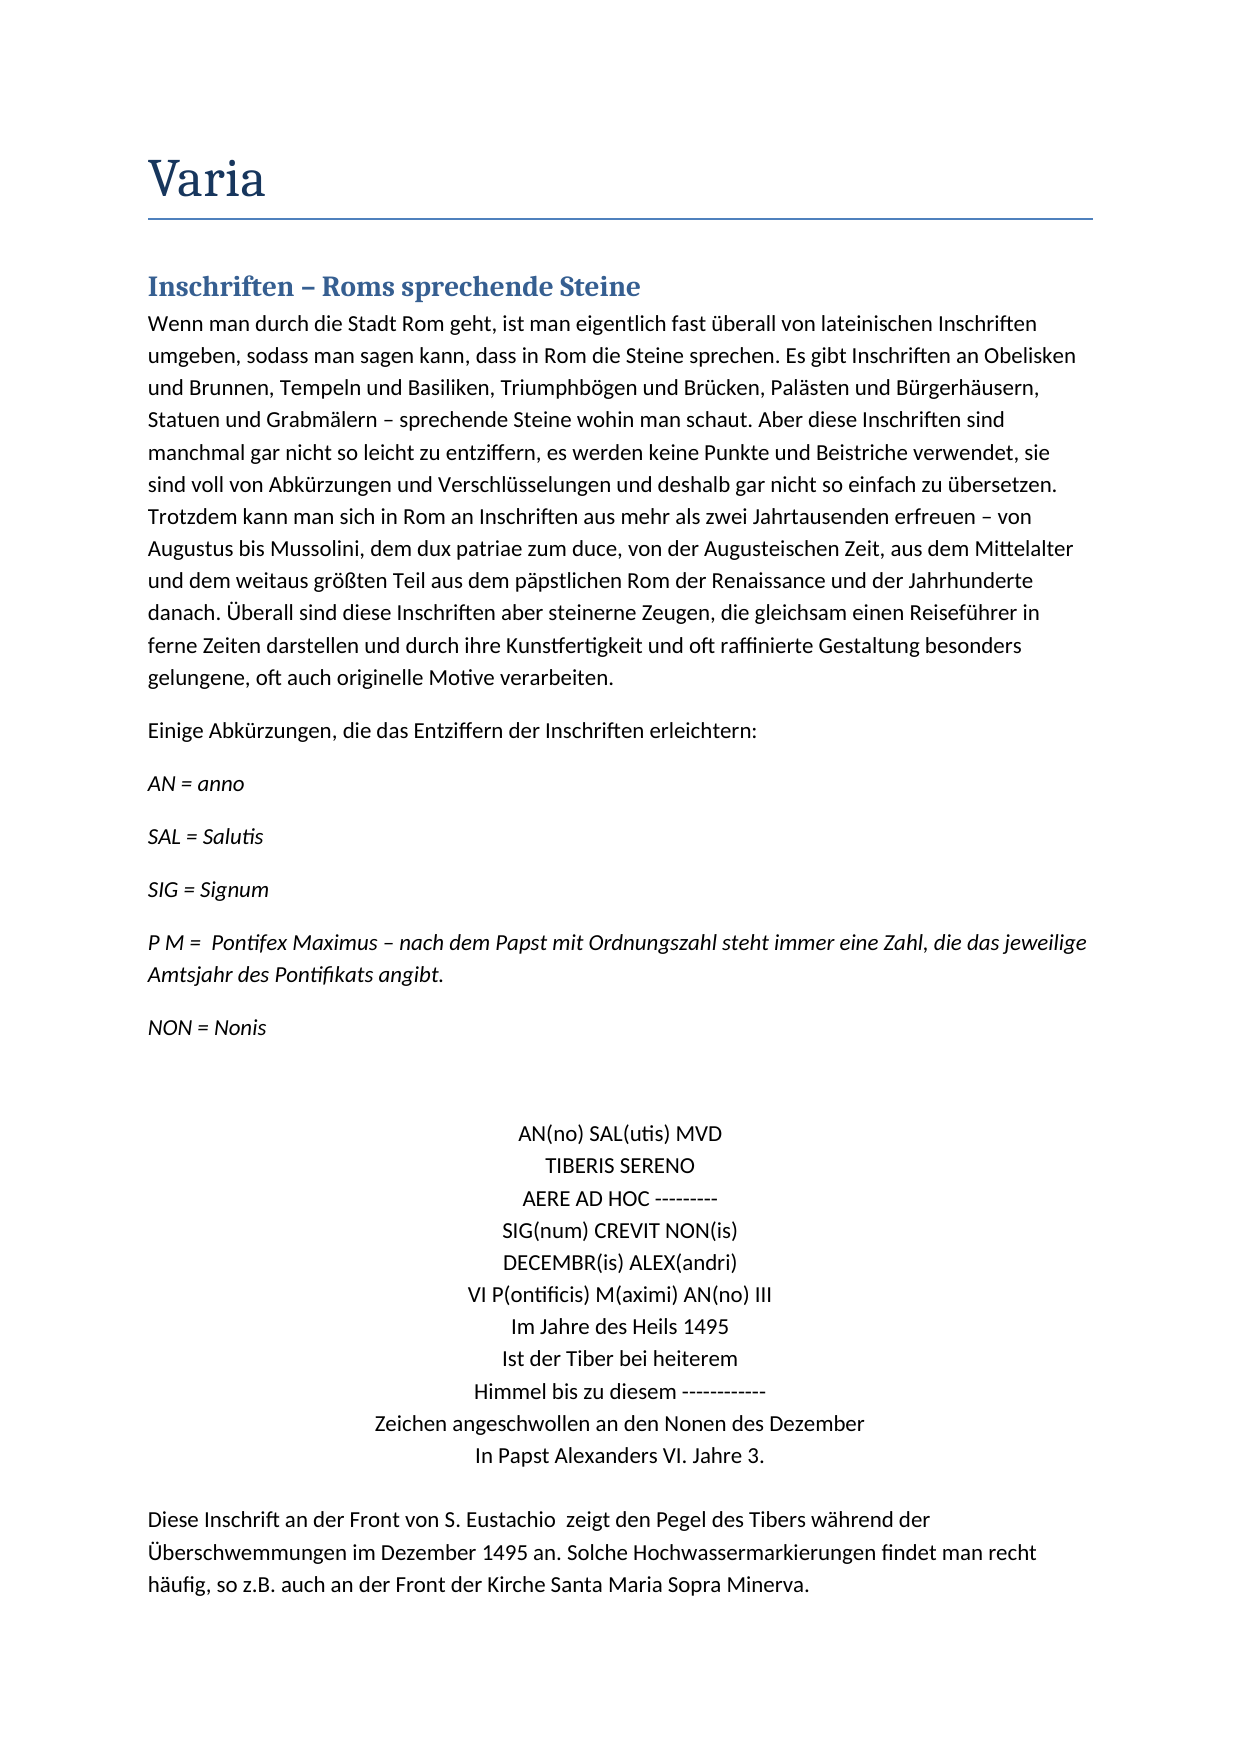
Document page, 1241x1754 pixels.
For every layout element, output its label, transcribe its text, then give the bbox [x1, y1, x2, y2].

title Varia [148, 148, 1093, 218]
text SIG = Signum [148, 875, 1093, 903]
text AN = anno [148, 769, 1093, 797]
text AN(no) SAL(utis) MVD [148, 1119, 1093, 1147]
text Himmel bis zu diesem ------------ [148, 1377, 1093, 1405]
text TIBERIS SERENO [148, 1151, 1093, 1179]
text NON = Nonis [148, 1013, 1093, 1041]
text Im Jahre des Heils 1495 [148, 1312, 1093, 1340]
subtitle Inschriften – Roms sprechende Steine [148, 270, 1093, 304]
text Ist der Tiber bei heiterem [148, 1344, 1093, 1373]
text VI P(ontificis) M(aximi) AN(no) III [148, 1280, 1093, 1308]
text Diese Inschrift an der Front von S. Eustachio zeigt den Pegel des Tibers während der Überschwemmungen im Dezember 1495 an. Solche Hochwassermarkierungen findet man recht häufig, so z.B. auch an der Front der Kirche Santa Maria Sopra Minerva. [148, 1506, 1093, 1598]
text DECEMBR(is) ALEX(andri) [148, 1248, 1093, 1276]
text SIG(num) CREVIT NON(is) [148, 1216, 1093, 1244]
text Zeichen angeschwollen an den Nonen des Dezember [148, 1409, 1093, 1437]
text In Papst Alexanders VI. Jahre 3. [148, 1441, 1093, 1469]
text Einige Abkürzungen, die das Entziffern der Inschriften erleichtern: [148, 716, 1093, 744]
text P M = Pontifex Maximus – nach dem Papst mit Ordnungszahl steht immer eine Zahl, die das jeweilige Amtsjahr des Pontifikats angibt. [148, 928, 1093, 988]
text SAL = Salutis [148, 822, 1093, 850]
text Wenn man durch die Stadt Rom geht, ist man eigentlich fast überall von lateinischen Inschriften umgeben, sodass man sagen kann, dass in Rom die Steine sprechen. Es gibt Inschriften an Obelisken und Brunnen, Tempeln und Basiliken, Triumphbögen und Brücken, Palästen und Bürgerhäusern, Statuen und Grabmälern – sprechende Steine wohin man schaut. Aber diese Inschriften sind manchmal gar nicht so leicht zu entziffern, es werden keine Punkte und Beistriche verwendet, sie sind voll von Abkürzungen und Verschlüsselungen und deshalb gar nicht so einfach zu übersetzen. Trotzdem kann man sich in Rom an Inschriften aus mehr als zwei Jahrtausenden erfreuen – von Augustus bis Mussolini, dem dux patriae zum duce, von der Augusteischen Zeit, aus dem Mittelalter und dem weitaus größten Teil aus dem päpstlichen Rom der Renaissance und der Jahrhunderte danach. Überall sind diese Inschriften aber steinerne Zeugen, die gleichsam einen Reiseführer in ferne Zeiten darstellen und durch ihre Kunstfertigkeit und oft raffinierte Gestaltung besonders gelungene, oft auch originelle Motive verarbeiten. [148, 309, 1093, 691]
text AERE AD HOC --------- [148, 1184, 1093, 1212]
